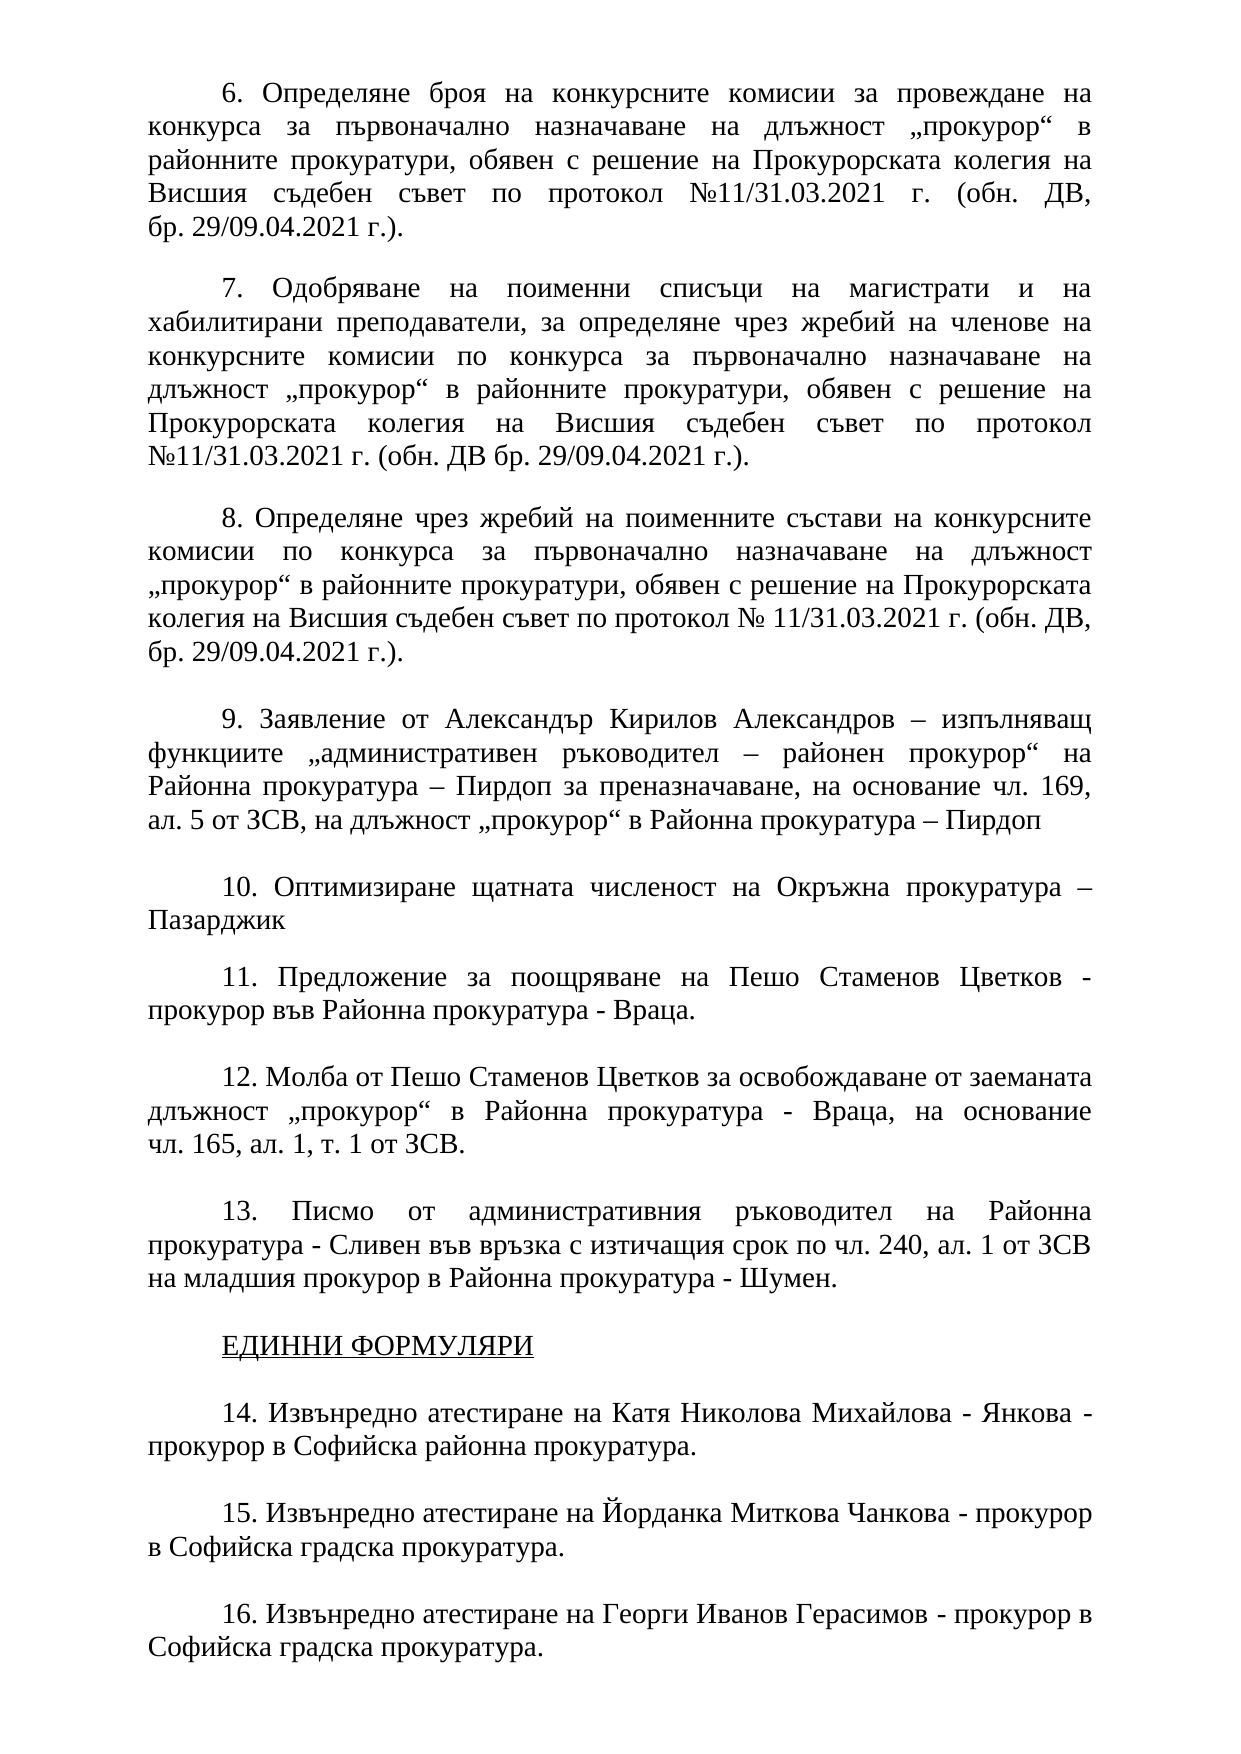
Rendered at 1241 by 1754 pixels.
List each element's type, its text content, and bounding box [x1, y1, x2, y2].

text 16. Извънредно атестиране на Георги Иванов Герасимов - прокурор в Софийска градска прокуратура. [148, 1596, 1093, 1663]
text 6. Определяне броя на конкурсните комисии за провеждане на конкурса за първоначално назначаване на длъжност „прокурор“ в районните прокуратури, обявен с решение на Прокурорската колегия на Висшия съдебен съвет по протокол №11/31.03.2021 г. (oбн. ДВ, бр. 29/09.04.2021 г.). [148, 75, 1093, 243]
text 13. Писмо от административния ръководител на Районна прокуратура - Сливен във връзка с изтичащия срок по чл. 240, ал. 1 от ЗСВ на младшия прокурор в Районна прокуратура - Шумен. [148, 1193, 1093, 1294]
text 14. Извънредно атестиране на Катя Николова Михайлова - Янкова - прокурор в Софийска районна прокуратура. [148, 1395, 1093, 1462]
text 12. Молба от Пешо Стаменов Цветков за освобождаване от заеманата длъжност „прокурор“ в Районна прокуратура - Враца, на основание чл. 165, ал. 1, т. 1 от ЗСВ. [148, 1059, 1093, 1160]
text 15. Извънредно атестиране на Йорданка Миткова Чанкова - прокурор в Софийска градска прокуратура. [148, 1495, 1093, 1562]
text 11. Предложение за поощряване на Пешо Стаменов Цветков - прокурор във Районна прокуратура - Враца. [148, 959, 1093, 1026]
text 9. Заявление от Александър Кирилов Александров – изпълняващ функциите „административен ръководител – районен прокурор“ на Районна прокуратура – Пирдоп за преназначаване, на основание чл. 169, ал. 5 от ЗСВ, на длъжност „прокурор“ в Районна прокуратура – Пирдоп [148, 701, 1093, 835]
text 10. Оптимизиране щатната численост на Окръжна прокуратура – Пазарджик [148, 869, 1093, 936]
text ЕДИННИ ФОРМУЛЯРИ [221, 1328, 1093, 1361]
text 7. Одобряване на поименни списъци на магистрати и на хабилитирани преподаватели, за определяне чрез жребий на членове на конкурсните комисии по конкурса за първоначално назначаване на длъжност „прокурор“ в районните прокуратури, обявен с решение на Прокурорската колегия на Висшия съдебен съвет по протокол №11/31.03.2021 г. (oбн. ДВ бр. 29/09.04.2021 г.). [148, 271, 1093, 472]
text 8. Определяне чрез жребий на поименните състави на конкурсните комисии по конкурса за първоначално назначаване на длъжност „прокурор“ в районните прокуратури, обявен с решение на Прокурорската колегия на Висшия съдебен съвет по протокол № 11/31.03.2021 г. (oбн. ДВ, бр. 29/09.04.2021 г.). [148, 500, 1093, 668]
